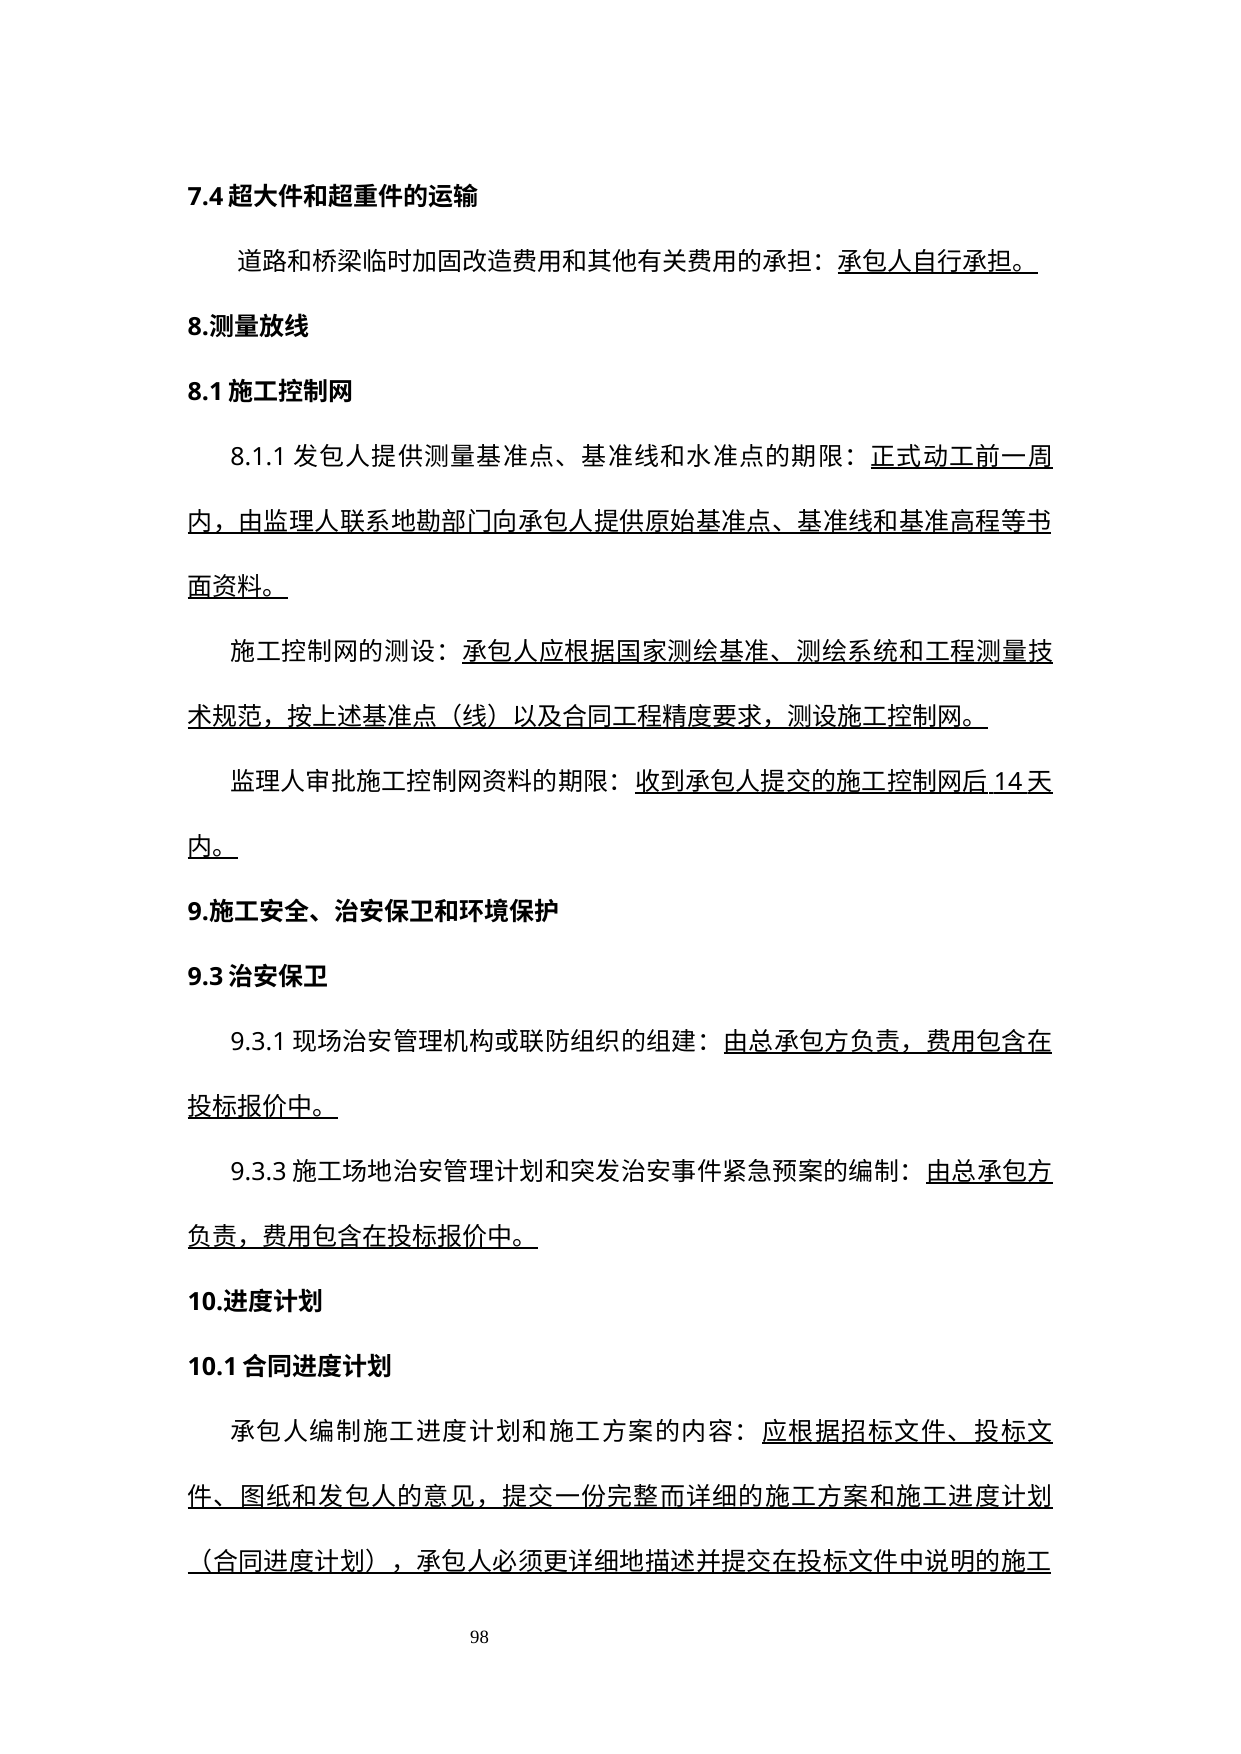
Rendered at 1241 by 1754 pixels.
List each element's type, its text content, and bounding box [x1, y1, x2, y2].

text 9.3.1现场治安管理机构或联防组织的组建：由总承包方负责，费用包含在投标报价中。 [187, 1007, 1053, 1137]
subtitle 8.测量放线 [187, 292, 1053, 357]
subtitle 10.进度计划 [187, 1267, 1053, 1332]
subtitle 8.1施工控制网 [187, 357, 1053, 422]
subtitle 7.4超大件和超重件的运输 [187, 162, 1053, 227]
text 8.1.1发包人提供测量基准点、基准线和水准点的期限：正式动工前一周内，由监理人联系地勘部门向承包人提供原始基准点、基准线和基准高程等书面资料。 [187, 422, 1053, 617]
text 施工控制网的测设：承包人应根据国家测绘基准、测绘系统和工程测量技术规范，按上述基准点（线）以及合同工程精度要求，测设施工控制网。 [187, 617, 1053, 747]
subtitle 9.施工安全、治安保卫和环境保护 [187, 877, 1053, 942]
text 监理人审批施工控制网资料的期限：收到承包人提交的施工控制网后14天内。 [187, 747, 1053, 877]
subtitle 10.1合同进度计划 [187, 1332, 1053, 1397]
text 道路和桥梁临时加固改造费用和其他有关费用的承担：承包人自行承担。 [187, 227, 1053, 292]
subtitle 9.3治安保卫 [187, 942, 1053, 1007]
text 9.3.3施工场地治安管理计划和突发治安事件紧急预案的编制：由总承包方负责，费用包含在投标报价中。 [187, 1137, 1053, 1267]
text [187, 1508, 1053, 1592]
